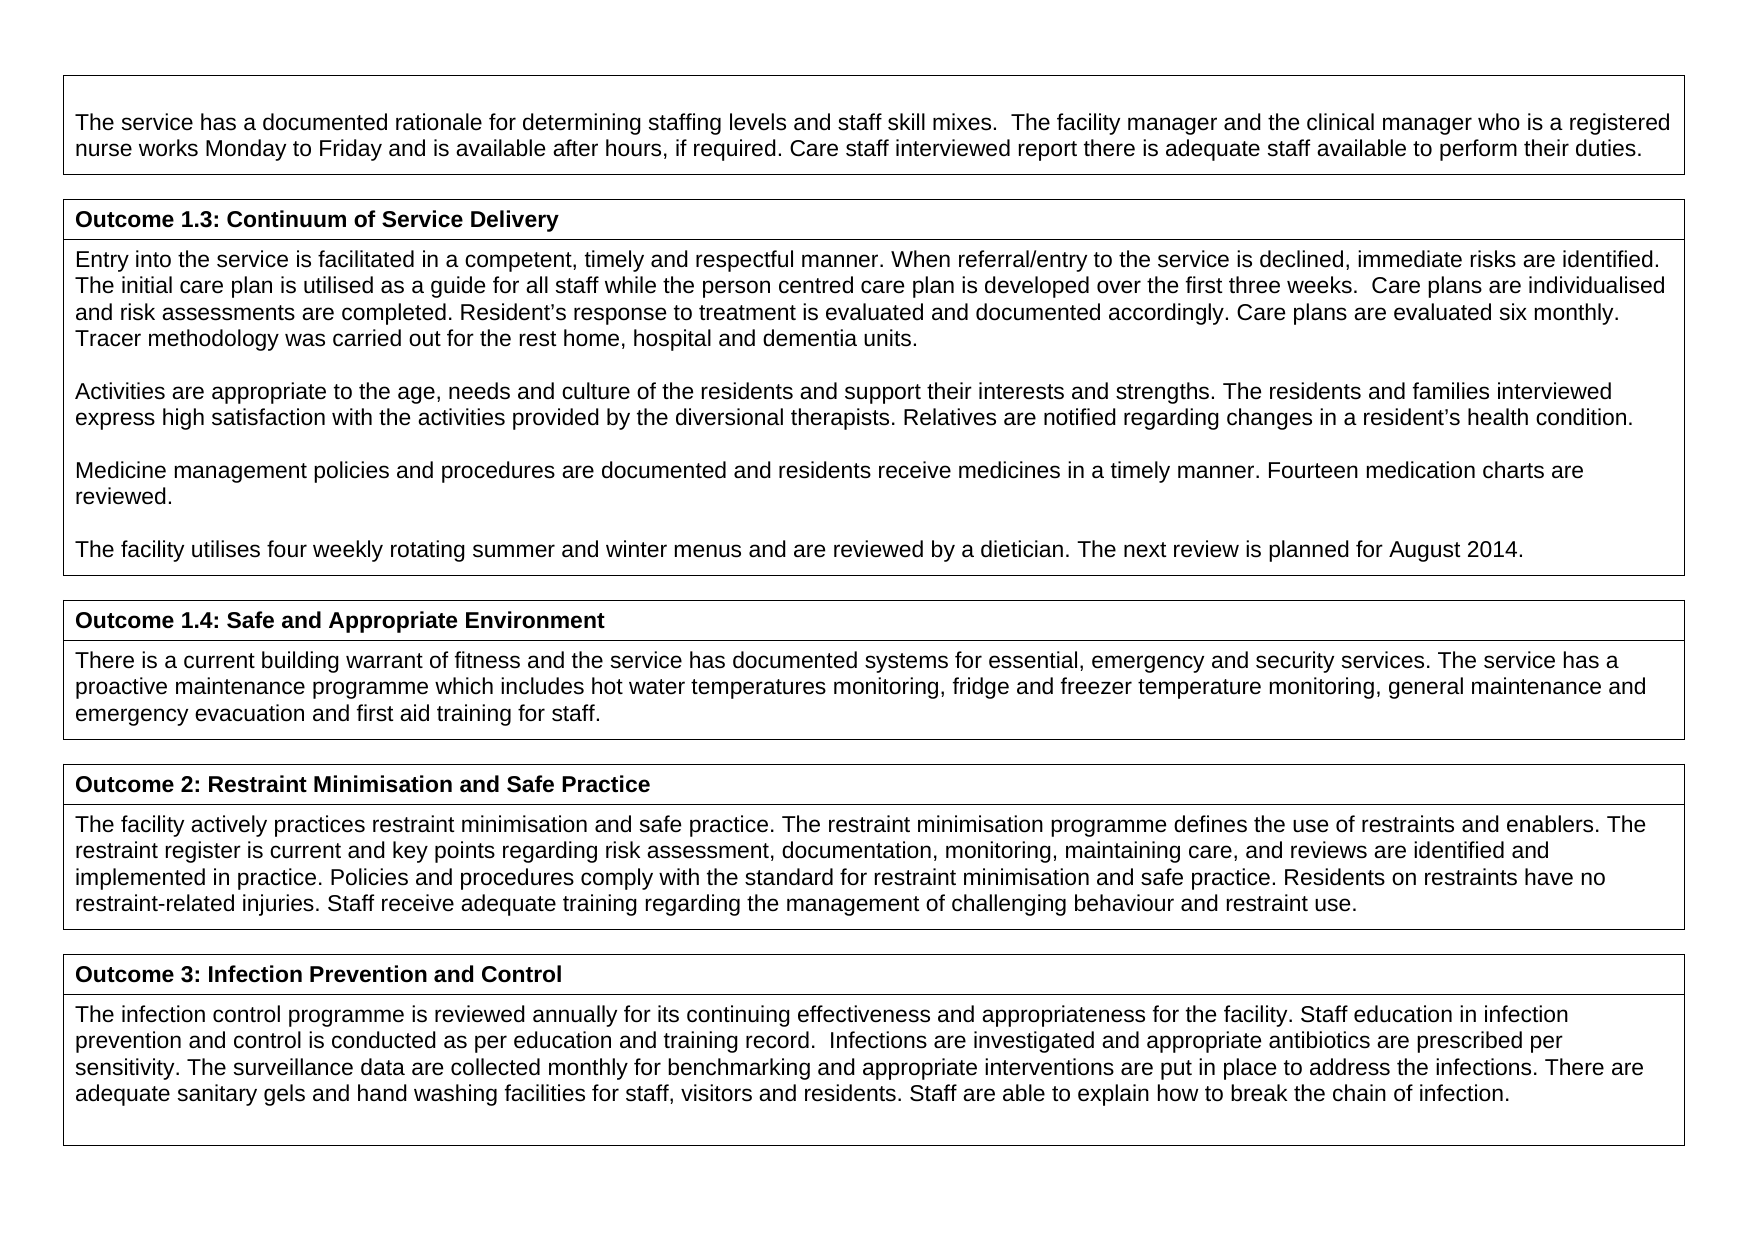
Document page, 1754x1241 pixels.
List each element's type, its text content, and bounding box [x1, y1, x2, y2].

table_header Outcome 2: Restraint Minimisation and Safe Practice [64, 765, 1684, 803]
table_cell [64, 76, 1684, 174]
table_cell Entry into the service is facilitated in a competent, timely and respectful manner. When referral/entry to the service is declined, immediate risks are identified. The initial care plan is utilised as a guide for all staff while the person centred care plan is developed over the first three weeks. Care plans are individualised and risk assessments are completed. Resident’s response to treatment is evaluated and documented accordingly. Care plans are evaluated six monthly. Tracer methodology was carried out for the rest home, hospital and dementia units. Activities are appropriate to the age, needs and culture of the residents and support their interests and strengths. The residents and families interviewed express high satisfaction with the activities provided by the diversional therapists. Relatives are notified regarding changes in a resident’s health condition. Medicine management policies and procedures are documented and residents receive medicines in a timely manner. Fourteen medication charts are reviewed. The facility utilises four weekly rotating summer and winter menus and are reviewed by a dietician. The next review is planned for August 2014. [64, 240, 1684, 575]
table_cell The facility actively practices restraint minimisation and safe practice. The restraint minimisation programme defines the use of restraints and enablers. The restraint register is current and key points regarding risk assessment, documentation, monitoring, maintaining care, and reviews are identified and implemented in practice. Policies and procedures comply with the standard for restraint minimisation and safe practice. Residents on restraints have no restraint-related injuries. Staff receive adequate training regarding the management of challenging behaviour and restraint use. [64, 805, 1684, 929]
table_cell The infection control programme is reviewed annually for its continuing effectiveness and appropriateness for the facility. Staff education in infection prevention and control is conducted as per education and training record. Infections are investigated and appropriate antibiotics are prescribed per sensitivity. The surveillance data are collected monthly for benchmarking and appropriate interventions are put in place to address the infections. There are adequate sanitary gels and hand washing facilities for staff, visitors and residents. Staff are able to explain how to break the chain of infection. [64, 995, 1684, 1145]
table_header Outcome 1.4: Safe and Appropriate Environment [64, 601, 1684, 640]
table_cell There is a current building warrant of fitness and the service has documented systems for essential, emergency and security services. The service has a proactive maintenance programme which includes hot water temperatures monitoring, fridge and freezer temperature monitoring, general maintenance and emergency evacuation and first aid training for staff. [64, 641, 1684, 738]
table_header Outcome 3: Infection Prevention and Control [64, 955, 1684, 993]
table_header Outcome 1.3: Continuum of Service Delivery [64, 200, 1684, 239]
